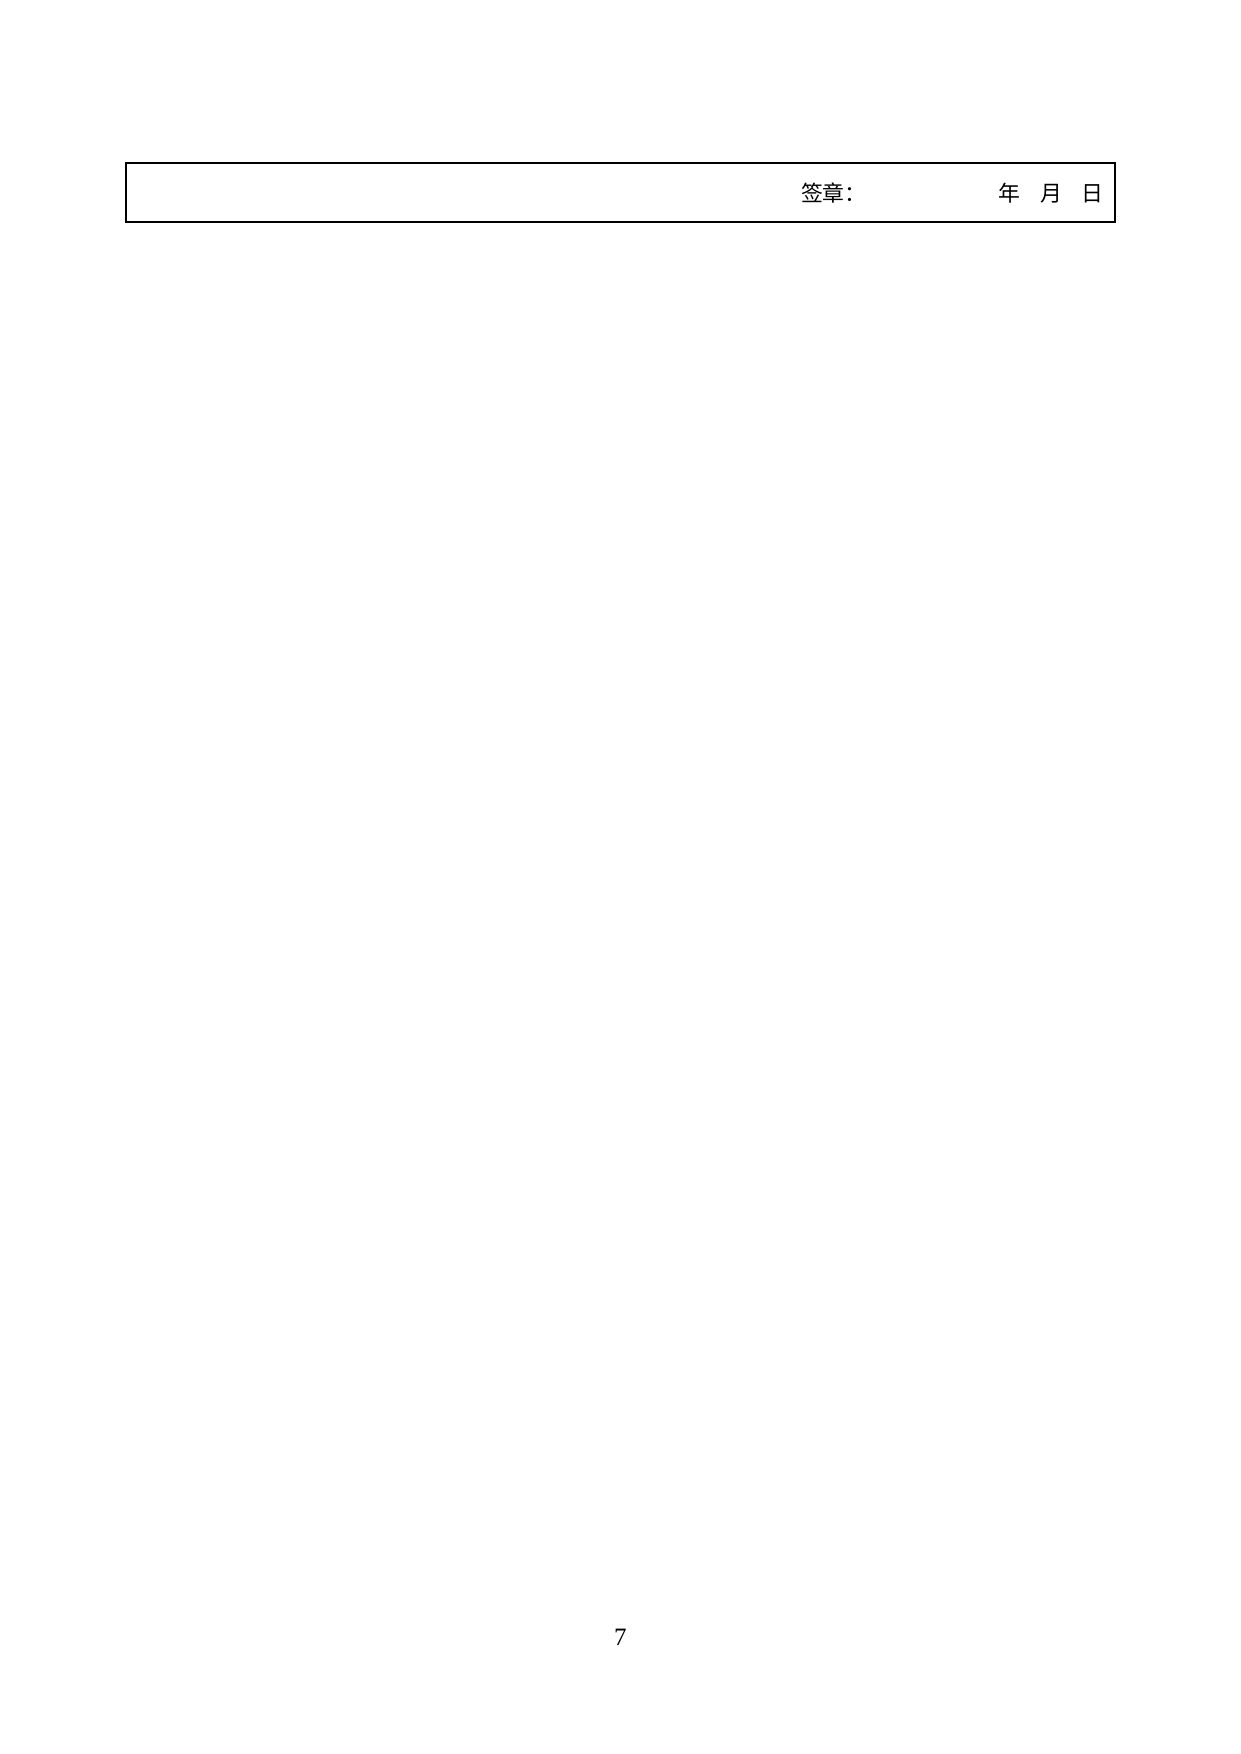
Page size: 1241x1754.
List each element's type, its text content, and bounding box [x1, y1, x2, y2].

table_cell 签章： 年 月 日 [127, 164, 1114, 221]
